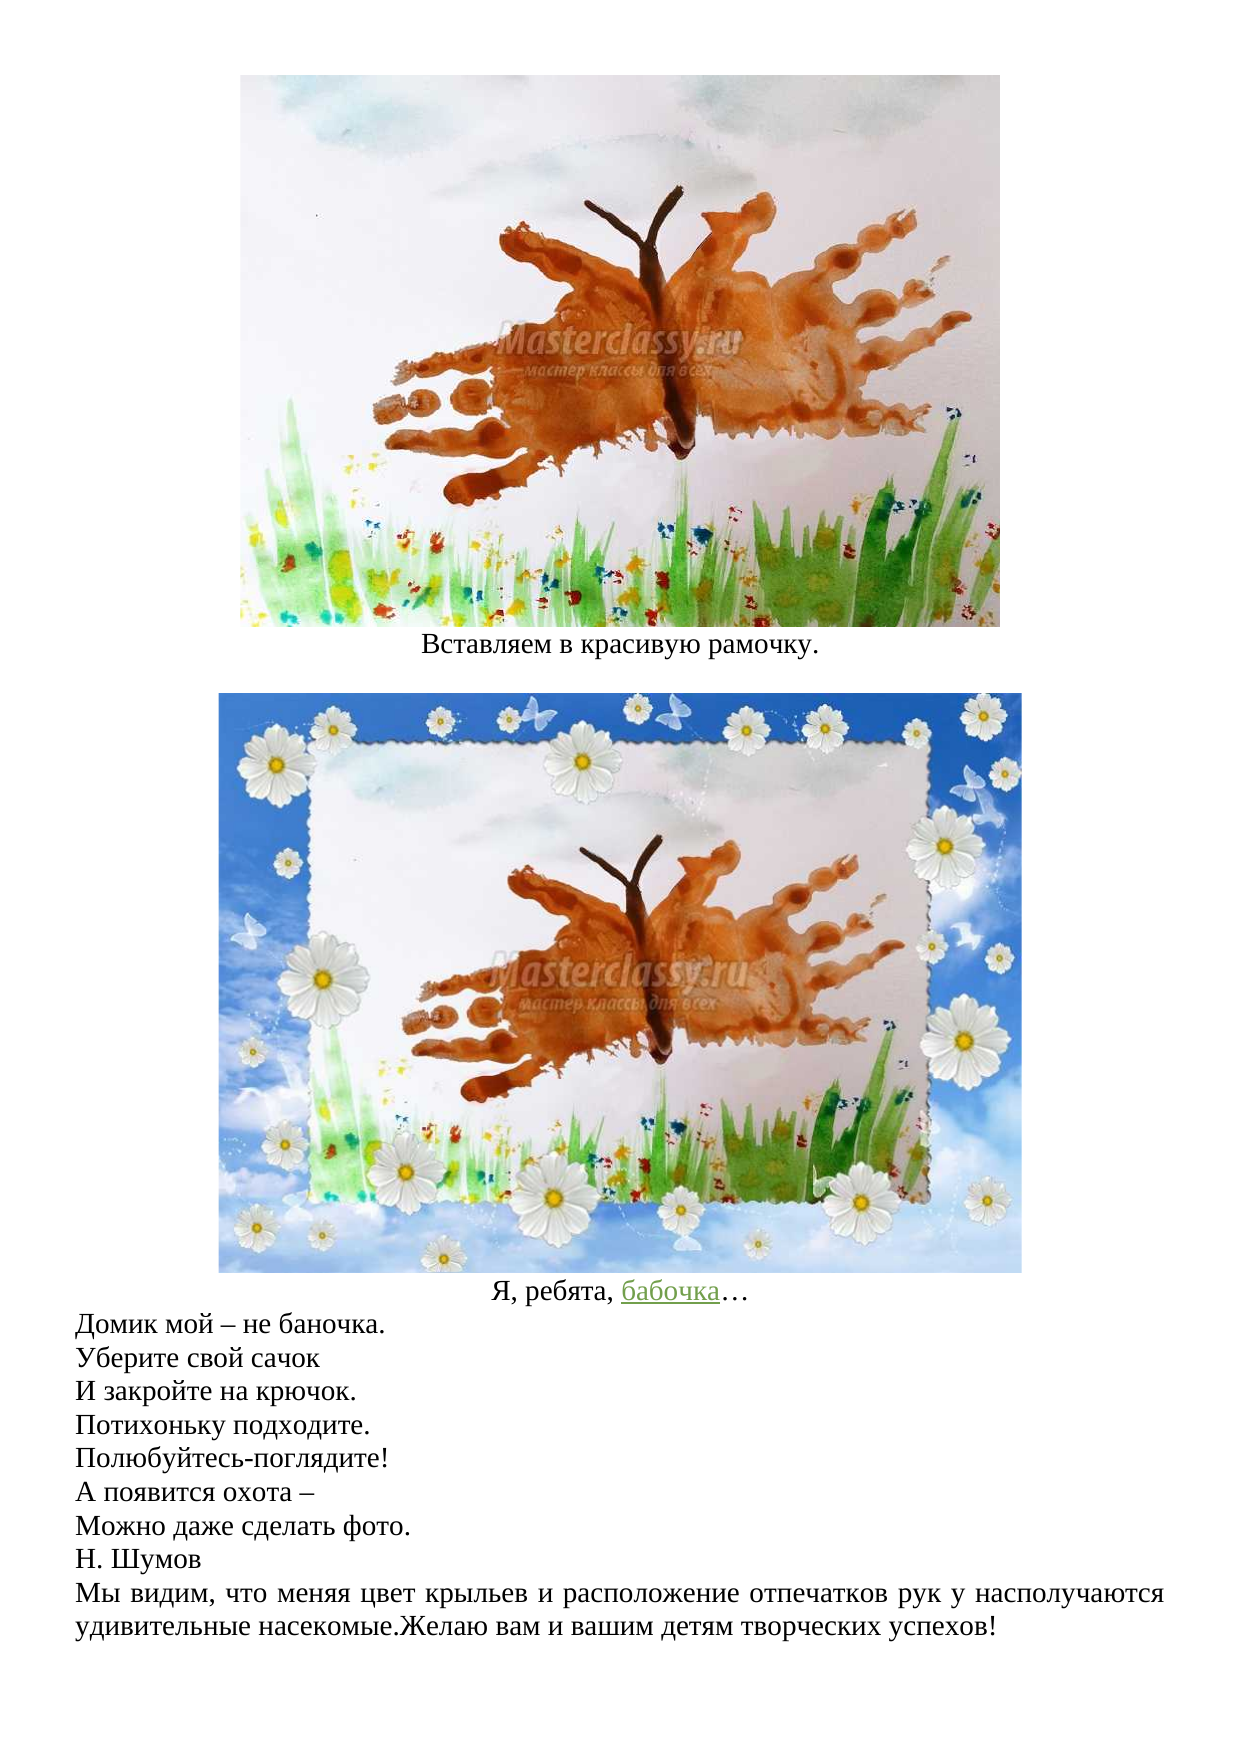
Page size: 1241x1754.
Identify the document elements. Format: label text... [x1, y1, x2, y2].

text Полюбуйтесь-поглядите! [75, 1441, 1165, 1474]
text Потихоньку подходите. [75, 1407, 1165, 1441]
text Домик мой – не баночка. [75, 1306, 1165, 1340]
text И закройте на крючок. [75, 1373, 1165, 1407]
text Можно даже сделать фото. [75, 1508, 1165, 1541]
picture [240, 75, 1000, 627]
picture [218, 693, 1022, 1273]
text Мы видим, что меняя цвет крыльев и расположение отпечатков рук у насполучаются удивительные насекомые.Желаю вам и вашим детям творческих успехов! [75, 1575, 1165, 1642]
text Н. Шумов [75, 1541, 1165, 1575]
text Уберите свой сачок [75, 1340, 1165, 1373]
text А появится охота – [75, 1474, 1165, 1508]
